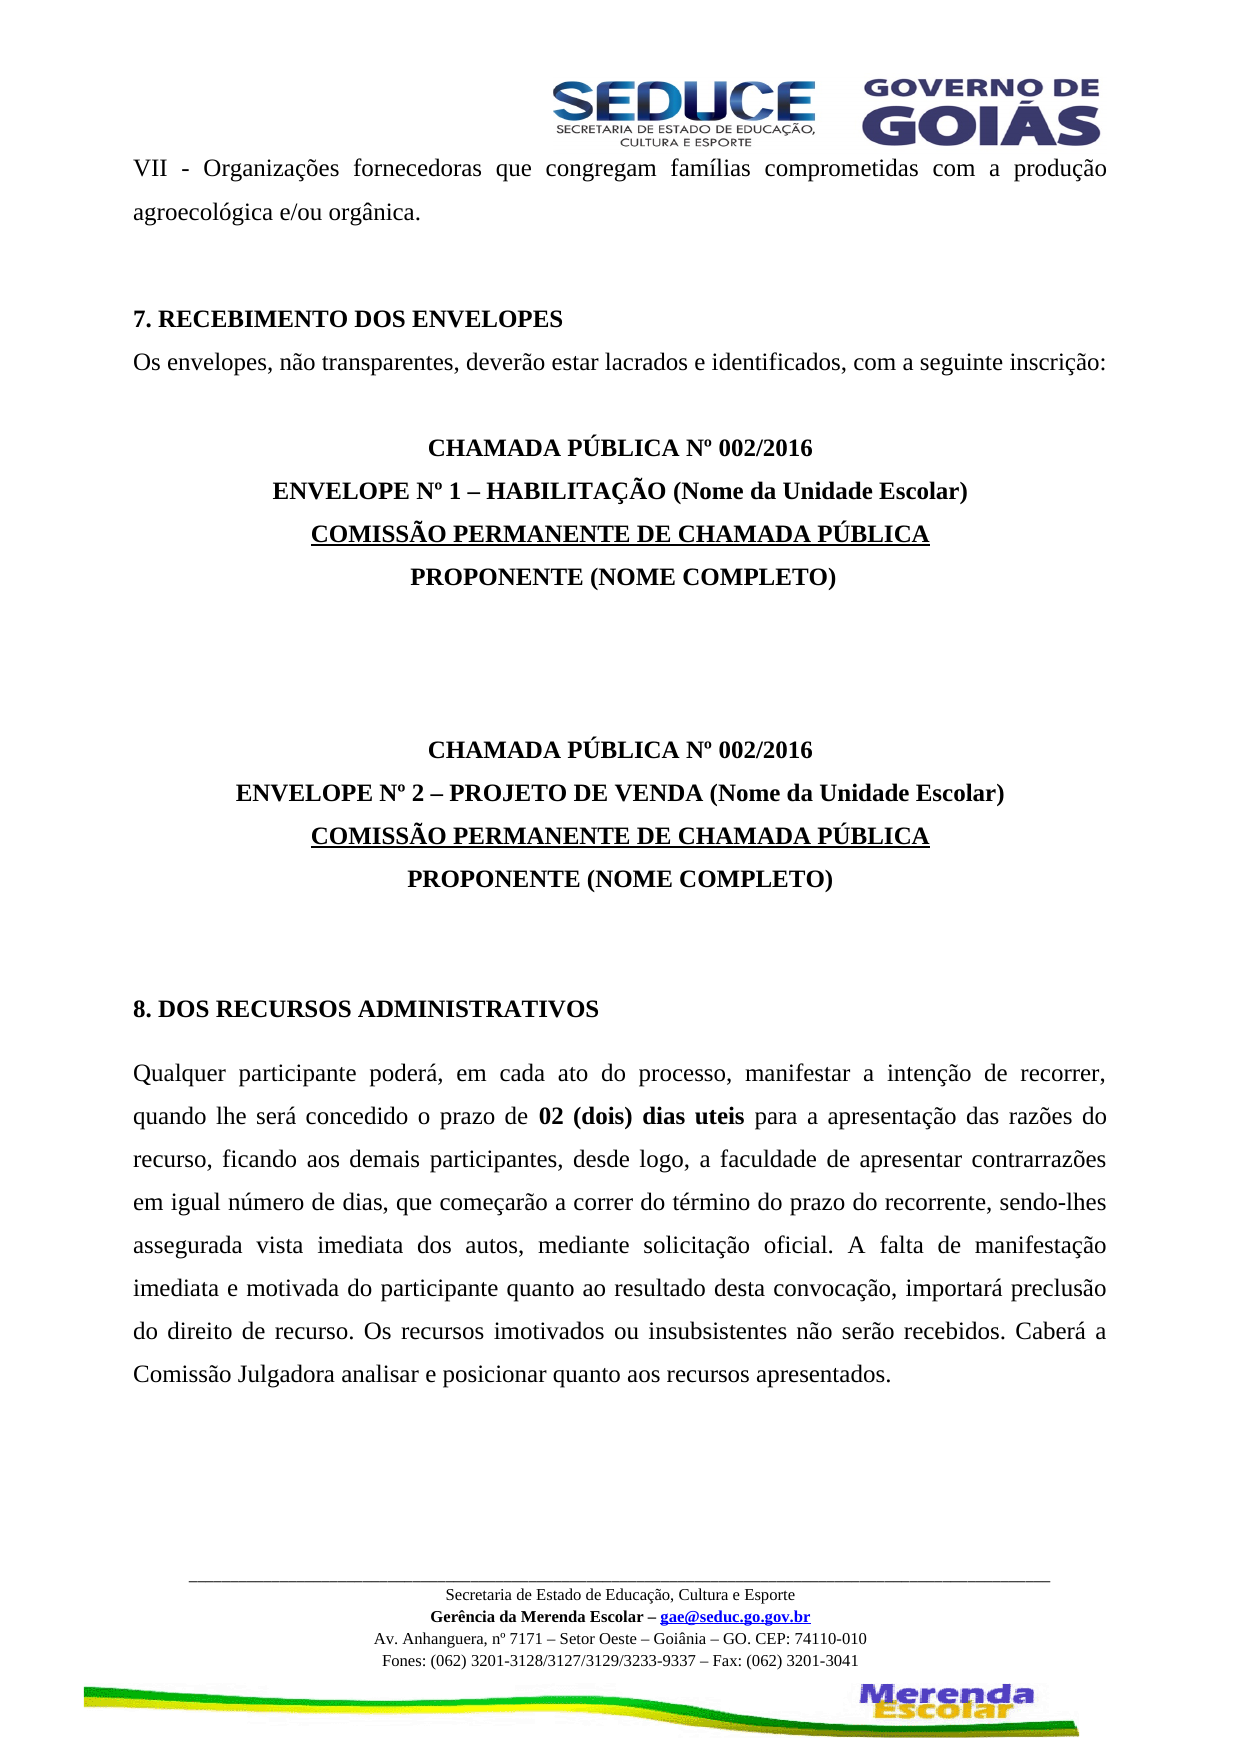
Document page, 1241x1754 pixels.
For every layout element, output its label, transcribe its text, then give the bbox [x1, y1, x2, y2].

text Os envelopes, não transparentes, deverão estar lacrados e identificados, com a seguinte inscrição: [133, 347, 1107, 376]
text CHAMADA PÚBLICA Nº 002/2016 [133, 433, 1107, 462]
picture [552, 73, 1108, 154]
text 8. DOS RECURSOS ADMINISTRATIVOS [133, 994, 1107, 1022]
text VII - Organizações fornecedoras que congregam famílias comprometidas com a produção agroecológica e/ou orgânica. [133, 153, 1107, 225]
text PROPONENTE (NOME COMPLETO) [133, 562, 1107, 591]
text ENVELOPE Nº 2 – PROJETO DE VENDA (Nome da Unidade Escolar) [133, 778, 1107, 807]
text CHAMADA PÚBLICA Nº 002/2016 [133, 735, 1107, 764]
text COMISSÃO PERMANENTE DE CHAMADA PÚBLICA [133, 519, 1107, 548]
text PROPONENTE (NOME COMPLETO) [133, 864, 1107, 893]
text COMISSÃO PERMANENTE DE CHAMADA PÚBLICA [133, 821, 1107, 850]
text Qualquer participante poderá, em cada ato do processo, manifestar a intenção de recorrer, quando lhe será concedido o prazo de 02 (dois) dias uteis para a apresentação das razões do recurso, ficando aos demais participantes, desde logo, a faculdade de apresentar contrarrazões em igual número de dias, que começarão a correr do término do prazo do recorrente, sendo-lhes assegurada vista imediata dos autos, mediante solicitação oficial. A falta de manifestação imediata e motivada do participante quanto ao resultado desta convocação, importará preclusão do direito de recurso. Os recursos imotivados ou insubsistentes não serão recebidos. Caberá a Comissão Julgadora analisar e posicionar quanto aos recursos apresentados. [133, 1058, 1107, 1388]
text ENVELOPE Nº 1 – HABILITAÇÃO (Nome da Unidade Escolar) [133, 476, 1107, 505]
text 7. RECEBIMENTO DOS ENVELOPES [133, 304, 1107, 332]
